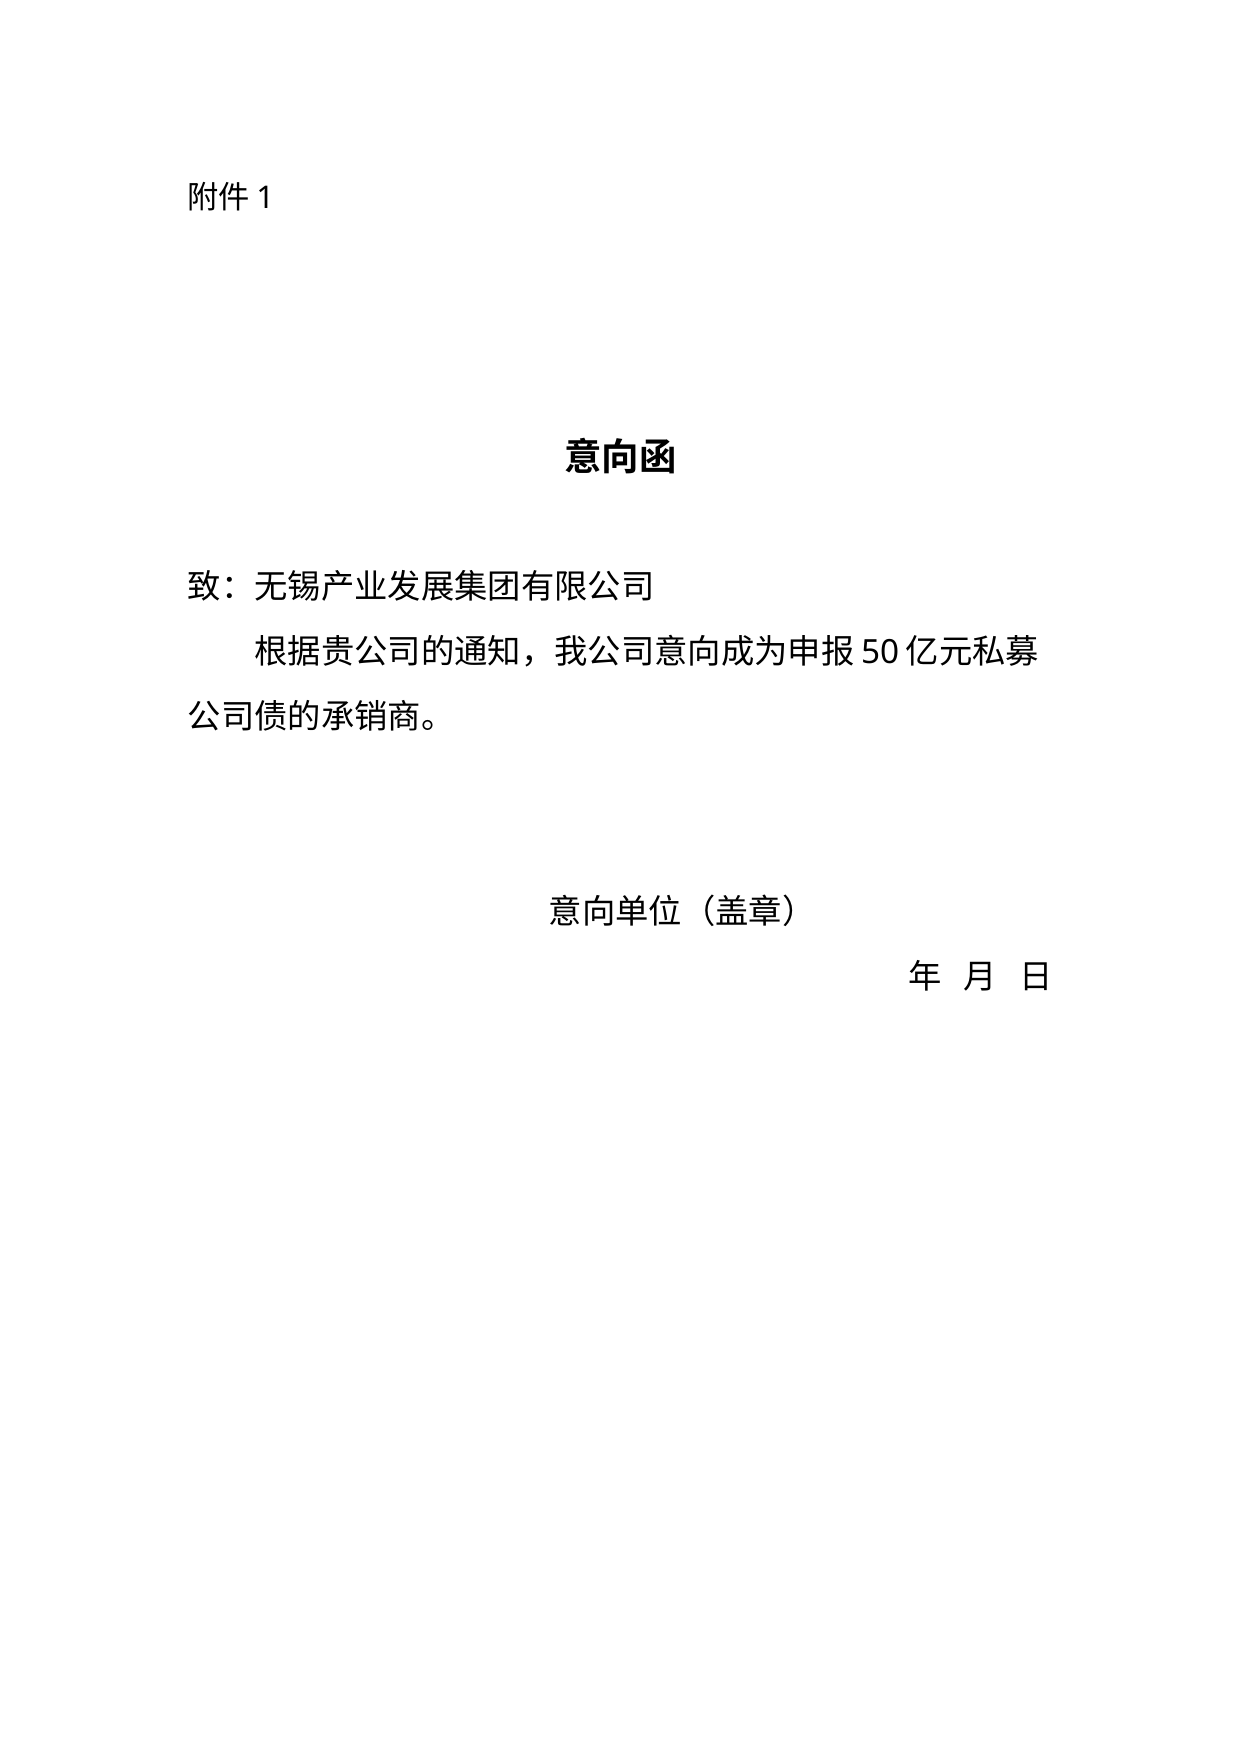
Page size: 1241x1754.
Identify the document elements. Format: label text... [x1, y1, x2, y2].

text 致：无锡产业发展集团有限公司 [187, 552, 1053, 617]
text 意向函 [187, 422, 1053, 487]
text 年 月 日 [187, 942, 1053, 1007]
text 意向单位（盖章） [187, 877, 1053, 942]
text 附件1 [187, 162, 1053, 227]
text 根据贵公司的通知，我公司意向成为申报50亿元私募公司债的承销商。 [187, 617, 1053, 747]
